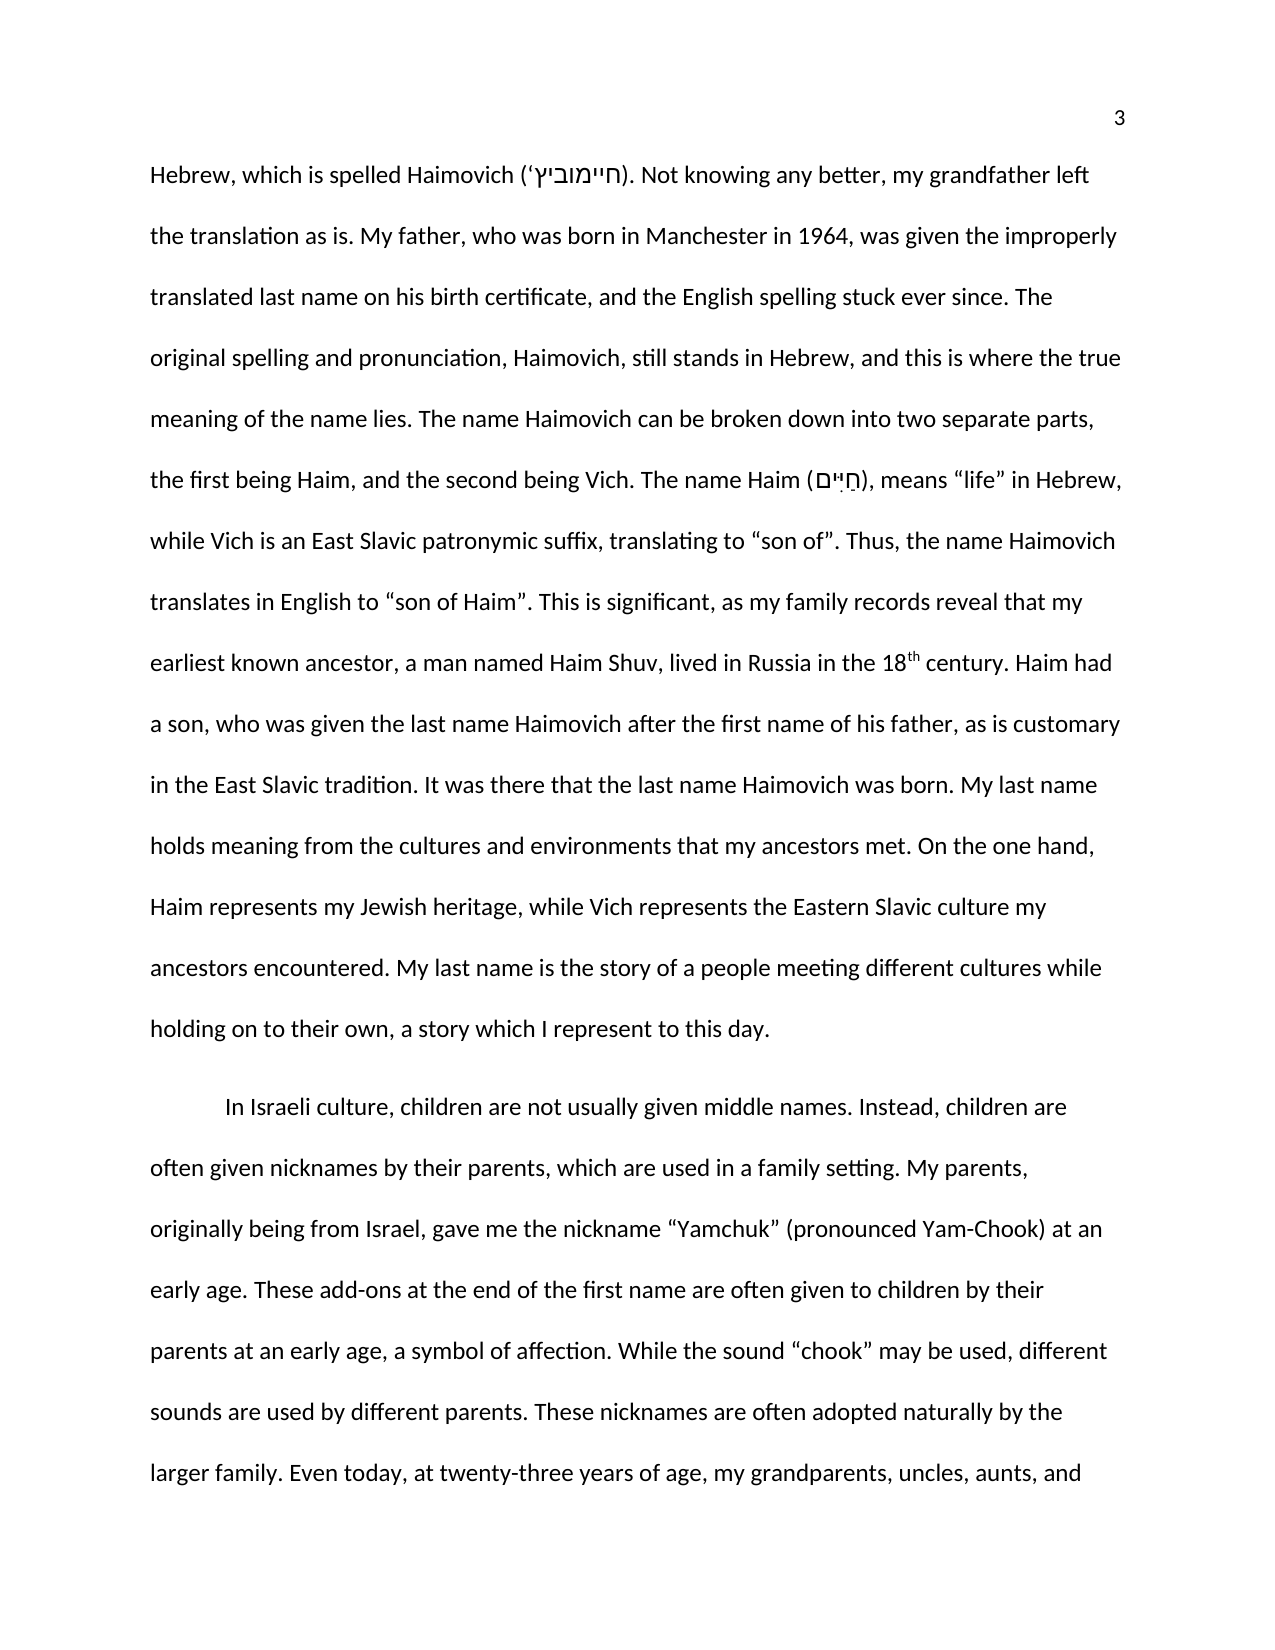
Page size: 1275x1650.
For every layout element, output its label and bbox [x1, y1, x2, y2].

text [150, 159, 1125, 1044]
text [150, 1091, 1125, 1488]
